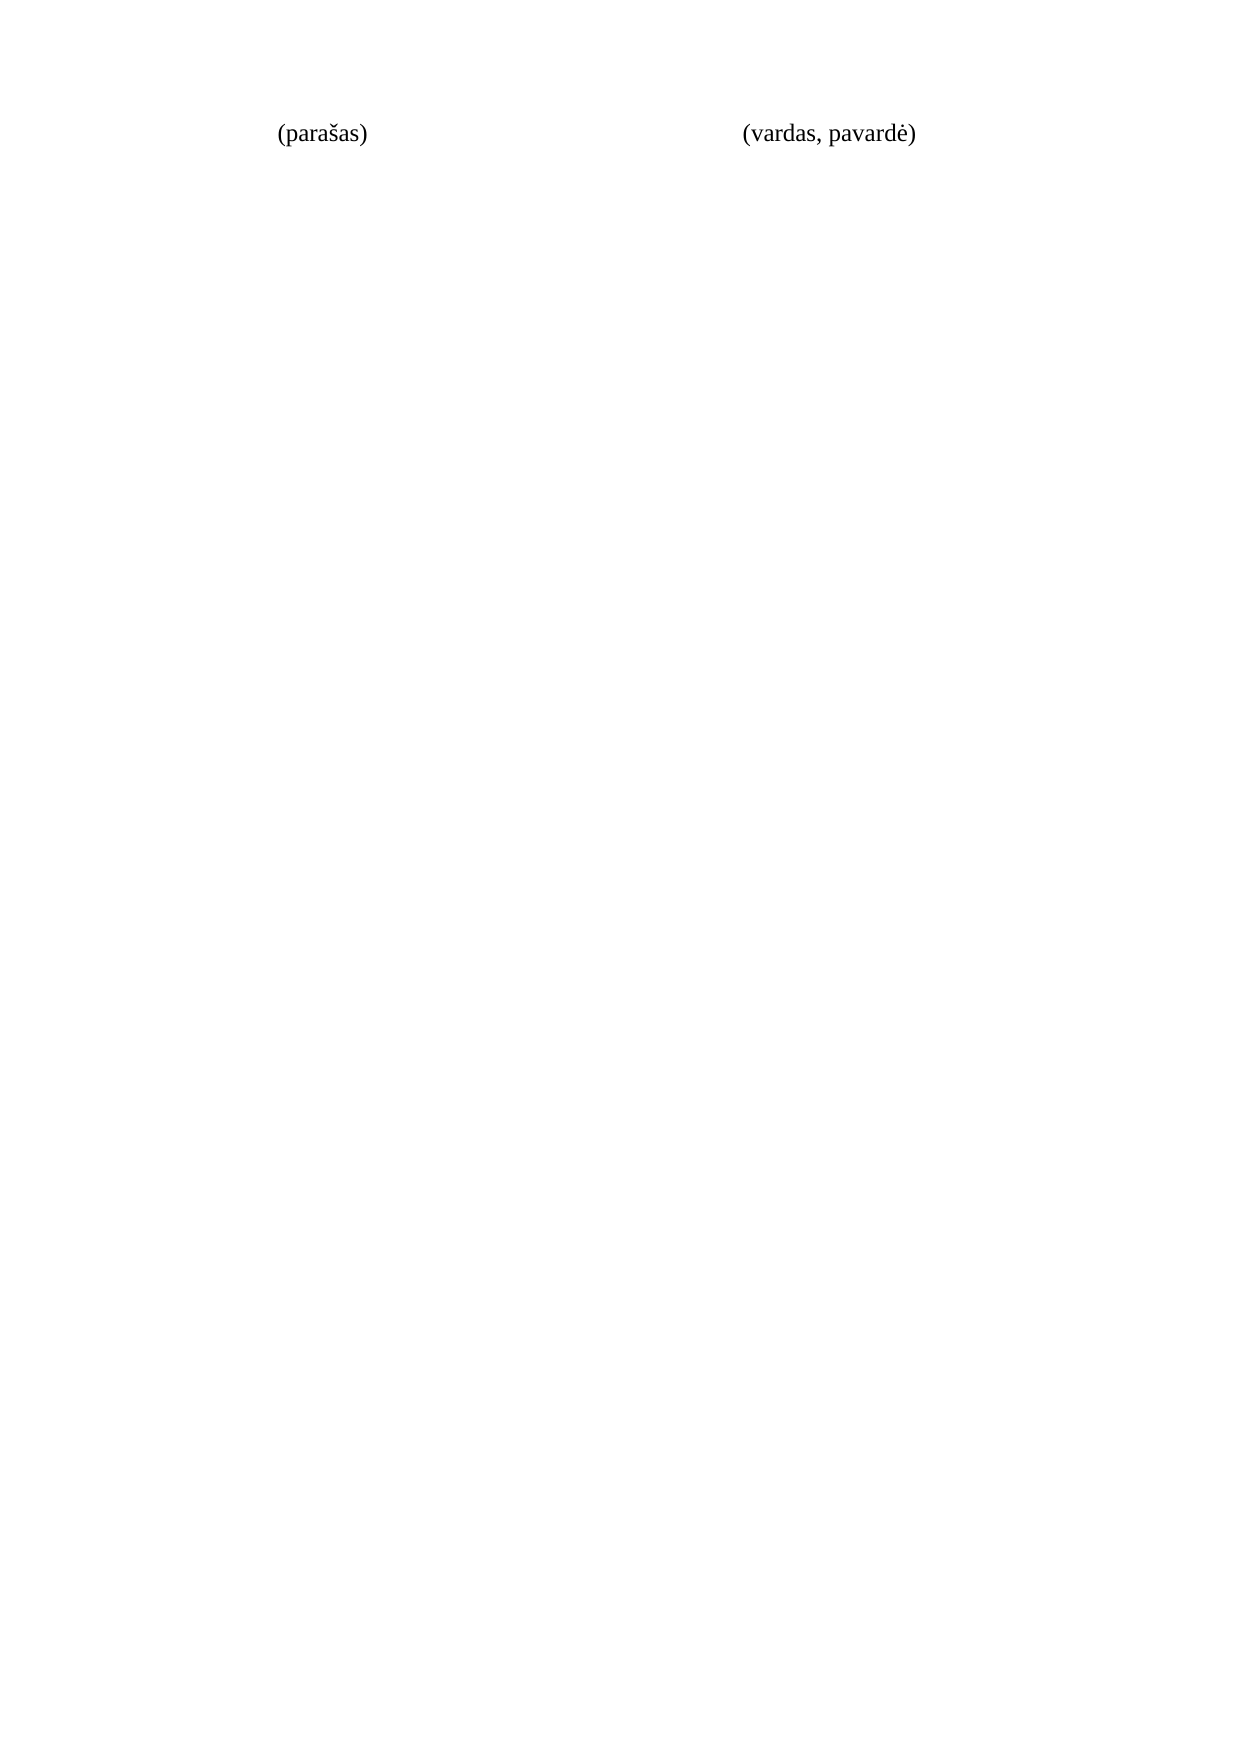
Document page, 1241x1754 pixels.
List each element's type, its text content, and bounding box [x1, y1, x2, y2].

text (parašas) (vardas, pavardė) [177, 118, 1181, 147]
